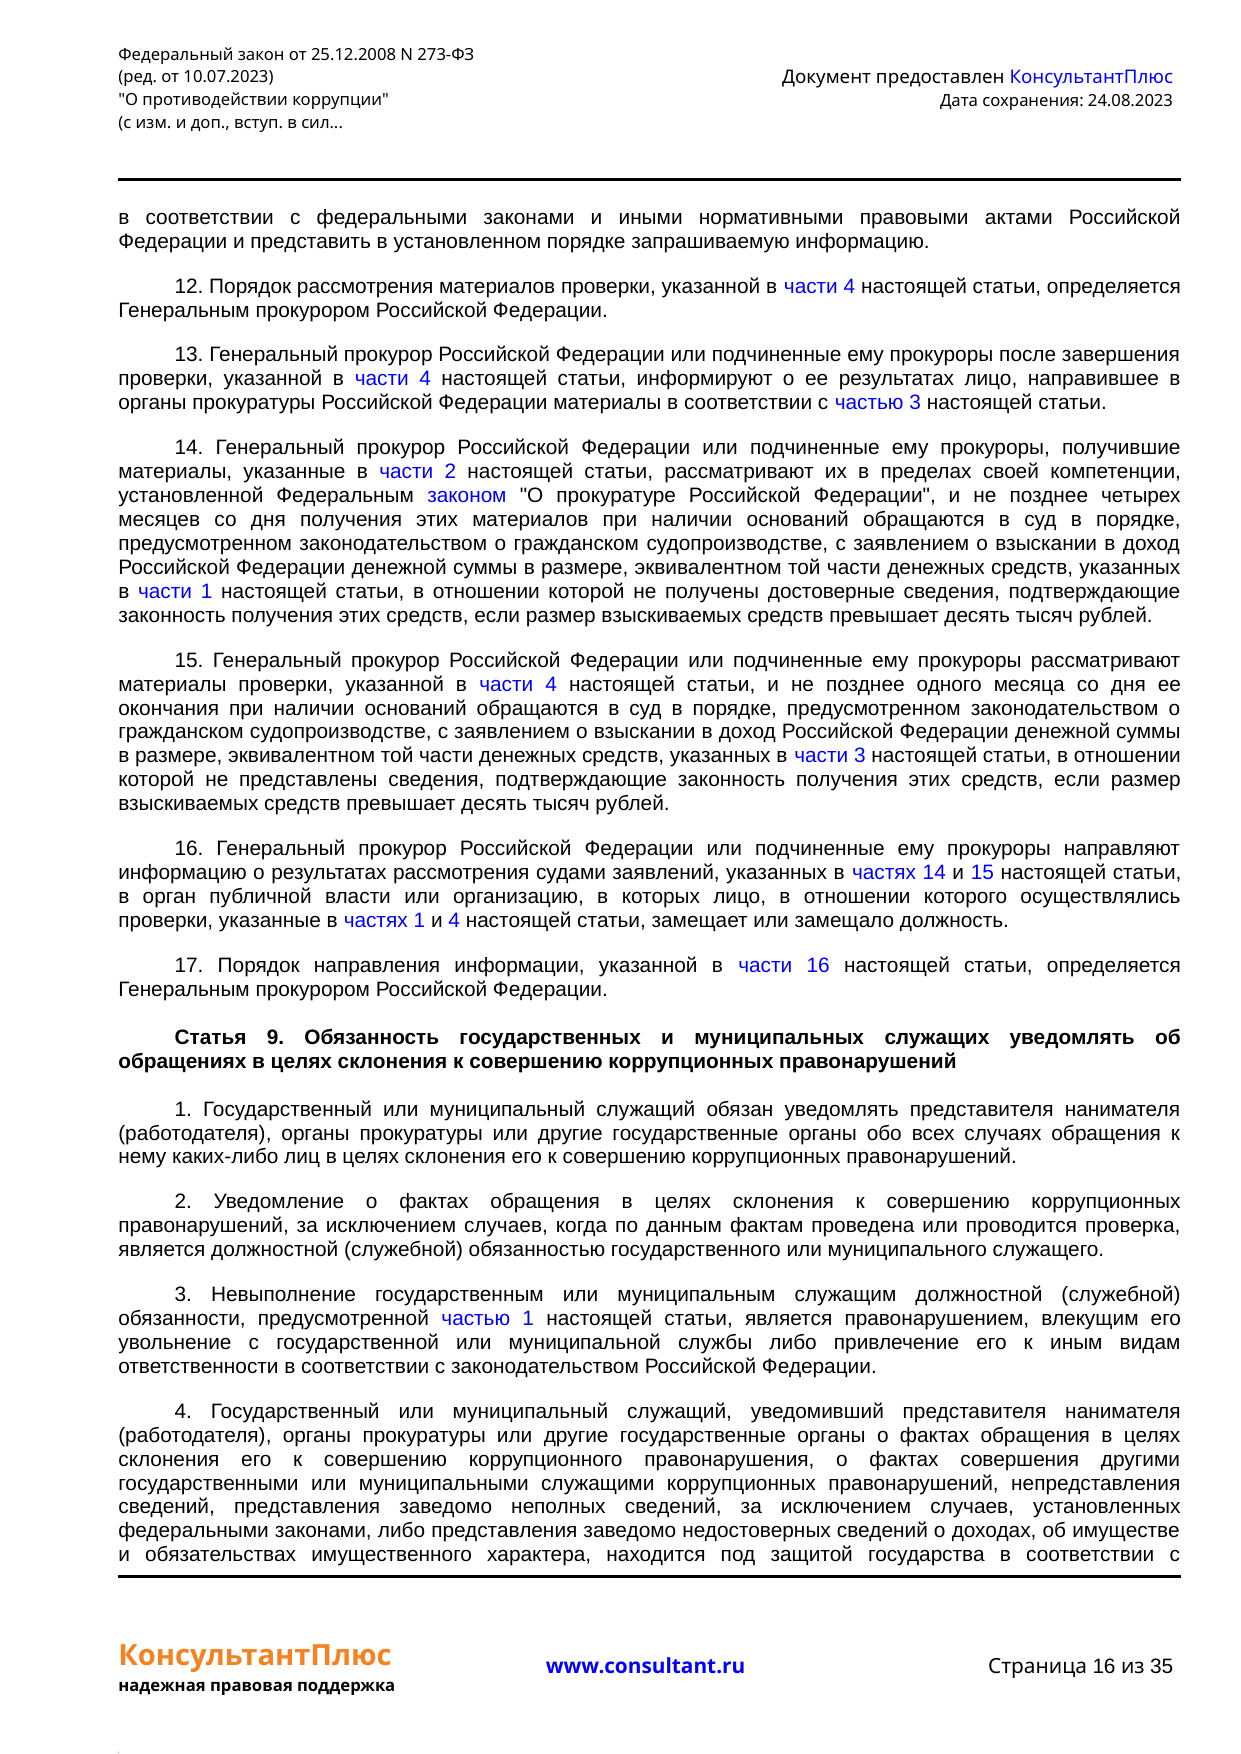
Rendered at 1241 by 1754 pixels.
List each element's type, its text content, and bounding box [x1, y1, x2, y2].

text 15. Генеральный прокурор Российской Федерации или подчиненные ему прокуроры рассматривают материалы проверки, указанной в части 4 настоящей статьи, и не позднее одного месяца со дня ее окончания при наличии оснований обращаются в суд в порядке, предусмотренном законодательством о гражданском судопроизводстве, с заявлением о взыскании в доход Российской Федерации денежной суммы в размере, эквивалентном той части денежных средств, указанных в части 3 настоящей статьи, в отношении которой не представлены сведения, подтверждающие законность получения этих средств, если размер взыскиваемых средств превышает десять тысяч рублей. [118, 647, 1181, 815]
text 1. Государственный или муниципальный служащий обязан уведомлять представителя нанимателя (работодателя), органы прокуратуры или другие государственные органы обо всех случаях обращения к нему каких-либо лиц в целях склонения его к совершению коррупционных правонарушений. [118, 1096, 1181, 1168]
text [118, 205, 1181, 253]
text 3. Невыполнение государственным или муниципальным служащим должностной (служебной) обязанности, предусмотренной частью 1 настоящей статьи, является правонарушением, влекущим его увольнение с государственной или муниципальной службы либо привлечение его к иным видам ответственности в соответствии с законодательством Российской Федерации. [118, 1282, 1181, 1378]
text 14. Генеральный прокурор Российской Федерации или подчиненные ему прокуроры, получившие материалы, указанные в части 2 настоящей статьи, рассматривают их в пределах своей компетенции, установленной Федеральным законом "О прокуратуре Российской Федерации", и не позднее четырех месяцев со дня получения этих материалов при наличии оснований обращаются в суд в порядке, предусмотренном законодательством о гражданском судопроизводстве, с заявлением о взыскании в доход Российской Федерации денежной суммы в размере, эквивалентном той части денежных средств, указанных в части 1 настоящей статьи, в отношении которой не получены достоверные сведения, подтверждающие законность получения этих средств, если размер взыскиваемых средств превышает десять тысяч рублей. [118, 435, 1181, 627]
text 17. Порядок направления информации, указанной в части 16 настоящей статьи, определяется Генеральным прокурором Российской Федерации. [118, 953, 1181, 1001]
text 2. Уведомление о фактах обращения в целях склонения к совершению коррупционных правонарушений, за исключением случаев, когда по данным фактам проведена или проводится проверка, является должностной (служебной) обязанностью государственного или муниципального служащего. [118, 1189, 1181, 1261]
text 12. Порядок рассмотрения материалов проверки, указанной в части 4 настоящей статьи, определяется Генеральным прокурором Российской Федерации. [118, 273, 1181, 321]
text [118, 1398, 1181, 1566]
text 16. Генеральный прокурор Российской Федерации или подчиненные ему прокуроры направляют информацию о результатах рассмотрения судами заявлений, указанных в частях 14 и 15 настоящей статьи, в орган публичной власти или организацию, в которых лицо, в отношении которого осуществлялись проверки, указанные в частях 1 и 4 настоящей статьи, замещает или замещало должность. [118, 836, 1181, 932]
text 13. Генеральный прокурор Российской Федерации или подчиненные ему прокуроры после завершения проверки, указанной в части 4 настоящей статьи, информируют о ее результатах лицо, направившее в органы прокуратуры Российской Федерации материалы в соответствии с частью 3 настоящей статьи. [118, 342, 1181, 414]
title Статья 9. Обязанность государственных и муниципальных служащих уведомлять об обращениях в целях склонения к совершению коррупционных правонарушений [118, 1024, 1181, 1072]
